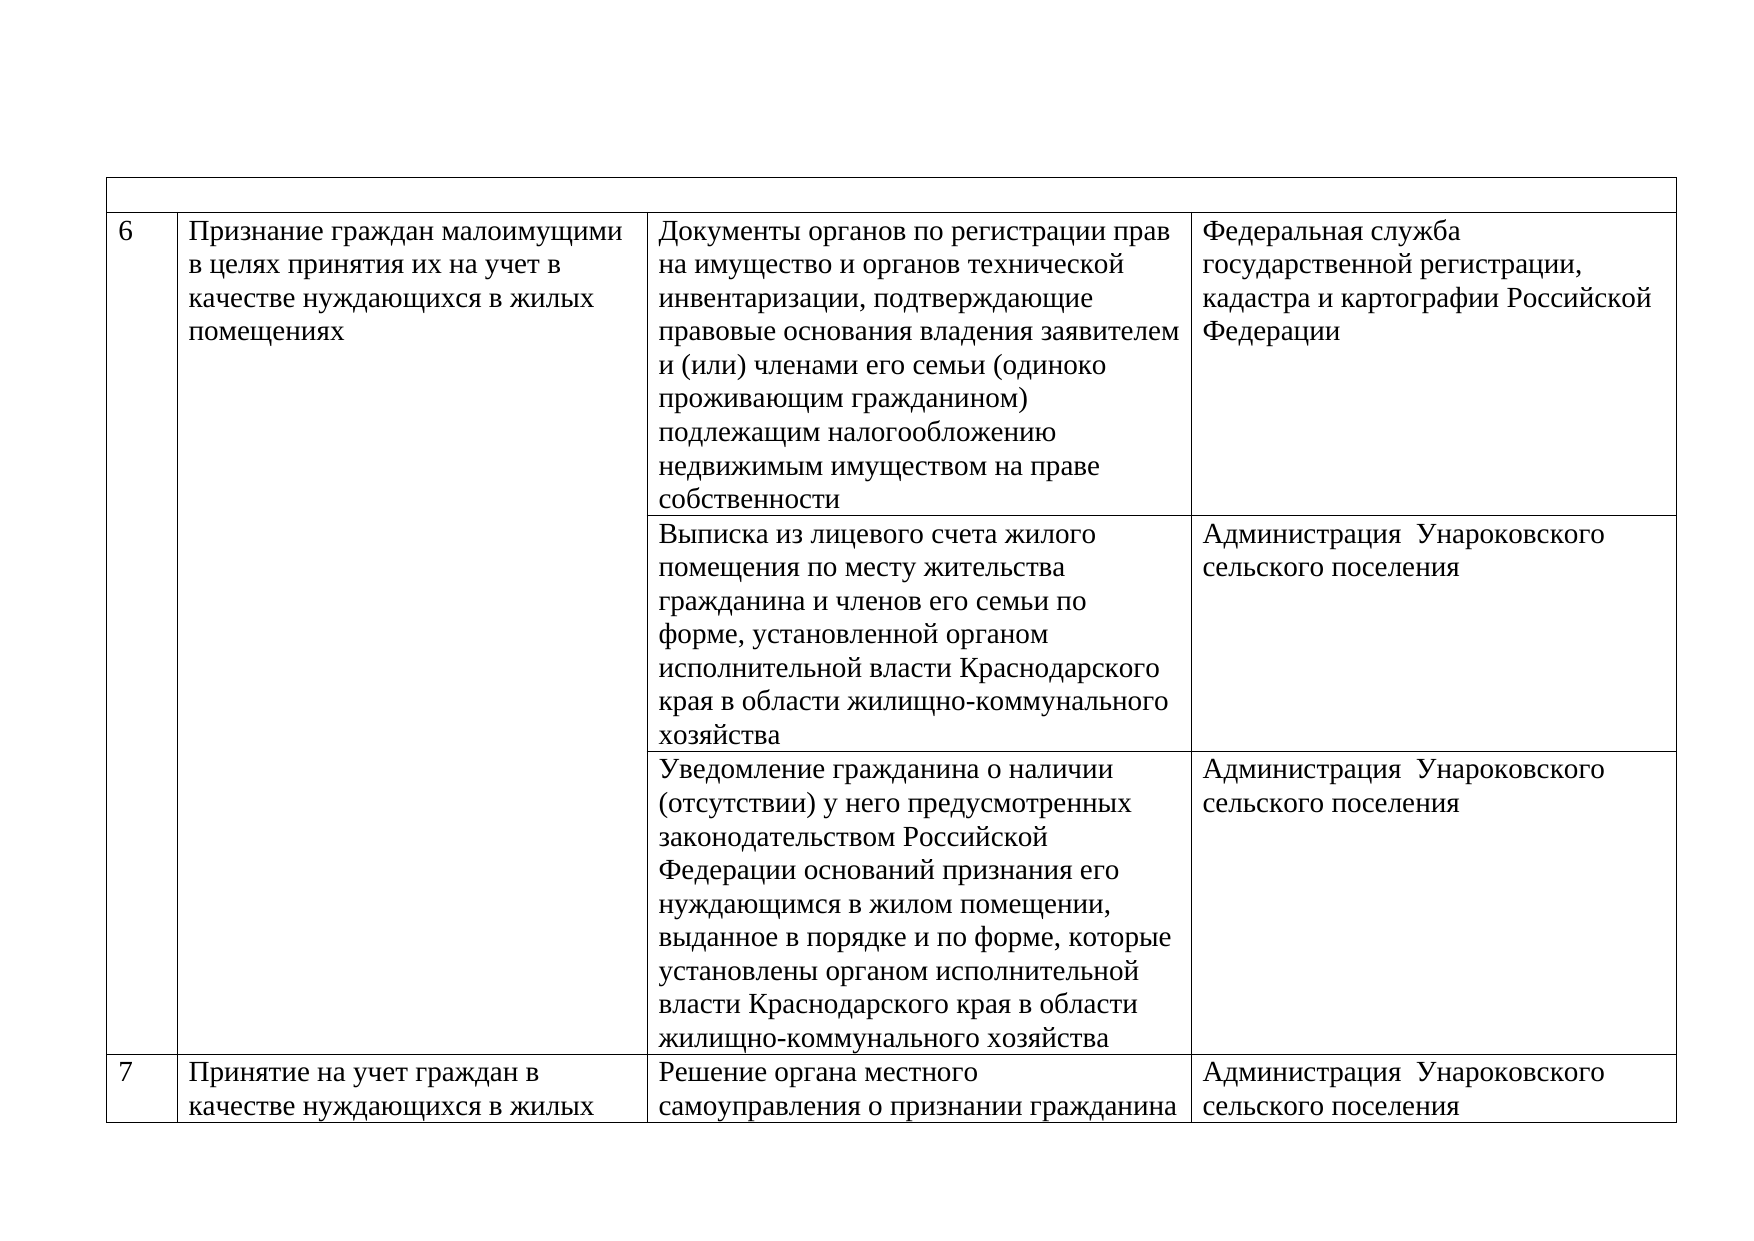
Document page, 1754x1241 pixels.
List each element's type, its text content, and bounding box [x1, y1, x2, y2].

table_cell Документы органов по регистрации прав на имущество и органов технической инвентаризации, подтверждающие правовые основания владения заявителем и (или) членами его семьи (одиноко проживающим гражданином) подлежащим налогообложению недвижимым имуществом на праве собственности [648, 213, 1191, 515]
table_cell Признание граждан малоимущими в целях принятия их на учет в качестве нуждающихся в жилых помещениях [178, 213, 647, 1053]
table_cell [648, 1055, 1191, 1122]
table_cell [1192, 1055, 1676, 1122]
table_cell Уведомление гражданина о наличии (отсутствии) у него предусмотренных законодательством Российской Федерации оснований признания его нуждающимся в жилом помещении, выданное в порядке и по форме, которые установлены органом исполнительной власти Краснодарского края в области жилищно-коммунального хозяйства [648, 752, 1191, 1053]
table_cell Федеральная служба государственной регистрации, кадастра и картографии Российской Федерации [1192, 213, 1676, 515]
table_cell Выписка из лицевого счета жилого помещения по месту жительства гражданина и членов его семьи по форме, установленной органом исполнительной власти Краснодарского края в области жилищно-коммунального хозяйства [648, 516, 1191, 751]
table_cell Администрация Унароковского сельского поселения [1192, 516, 1676, 751]
table_cell 6 [107, 213, 177, 1053]
table_cell 7 [107, 1055, 177, 1122]
table_cell Администрация Унароковского сельского поселения [1192, 752, 1676, 1053]
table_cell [107, 178, 1676, 212]
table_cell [178, 1055, 647, 1122]
